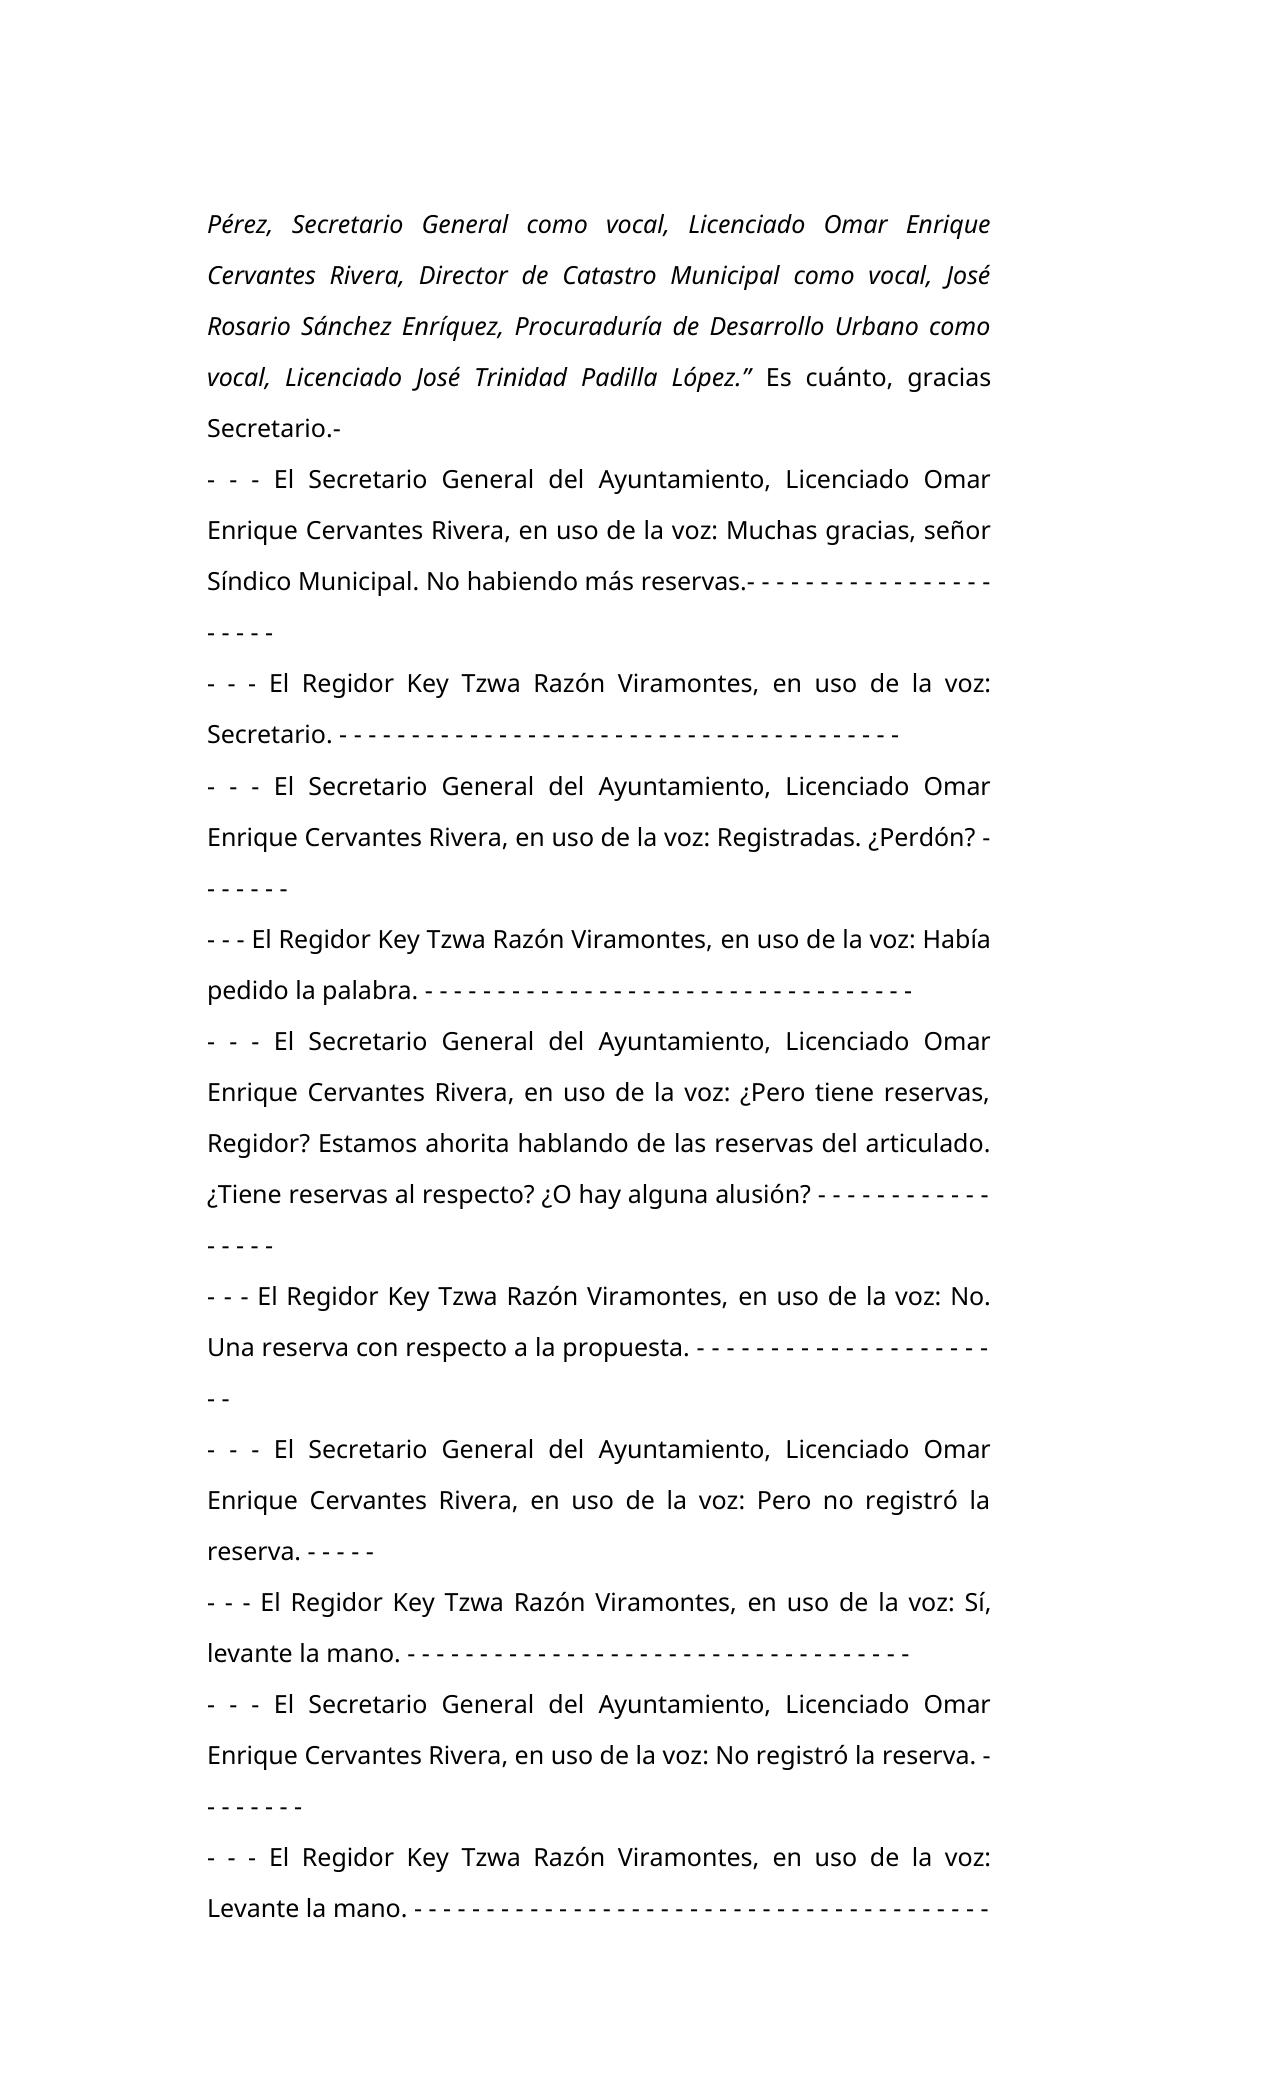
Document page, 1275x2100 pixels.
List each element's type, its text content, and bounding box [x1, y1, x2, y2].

text - - - El Regidor Key Tzwa Razón Viramontes, en uso de la voz: Había pedido la palabra. - - - - - - - - - - - - - - - - - - - - - - - - - - - - - - - - - - [207, 921, 991, 1006]
text - - - El Regidor Key Tzwa Razón Viramontes, en uso de la voz: Sí, levante la mano. - - - - - - - - - - - - - - - - - - - - - - - - - - - - - - - - - - - [207, 1585, 991, 1670]
text - - - El Secretario General del Ayuntamiento, Licenciado Omar Enrique Cervantes Rivera, en uso de la voz: Pero no registró la reserva. - - - - - [207, 1432, 991, 1568]
text - - - El Secretario General del Ayuntamiento, Licenciado Omar Enrique Cervantes Rivera, en uso de la voz: Registradas. ¿Perdón? - - - - - - - [207, 768, 991, 904]
text - - - El Regidor Key Tzwa Razón Viramontes, en uso de la voz: Levante la mano. - - - - - - - - - - - - - - - - - - - - - - - - - - - - - - - - - - - - - - - - [207, 1840, 991, 1925]
text - - - El Regidor Key Tzwa Razón Viramontes, en uso de la voz: Secretario. - - - - - - - - - - - - - - - - - - - - - - - - - - - - - - - - - - - - - - - [207, 666, 991, 751]
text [207, 207, 991, 445]
text - - - El Secretario General del Ayuntamiento, Licenciado Omar Enrique Cervantes Rivera, en uso de la voz: No registró la reserva. - - - - - - - - [207, 1687, 991, 1823]
text - - - El Regidor Key Tzwa Razón Viramontes, en uso de la voz: No. Una reserva con respecto a la propuesta. - - - - - - - - - - - - - - - - - - - - - - [207, 1279, 991, 1415]
text - - - El Secretario General del Ayuntamiento, Licenciado Omar Enrique Cervantes Rivera, en uso de la voz: ¿Pero tiene reservas, Regidor? Estamos ahorita hablando de las reservas del articulado. ¿Tiene reservas al respecto? ¿O hay alguna alusión? - - - - - - - - - - - - - - - - - [207, 1023, 991, 1262]
text - - - El Secretario General del Ayuntamiento, Licenciado Omar Enrique Cervantes Rivera, en uso de la voz: Muchas gracias, señor Síndico Municipal. No habiendo más reservas.- - - - - - - - - - - - - - - - - - - - - - [207, 462, 991, 649]
